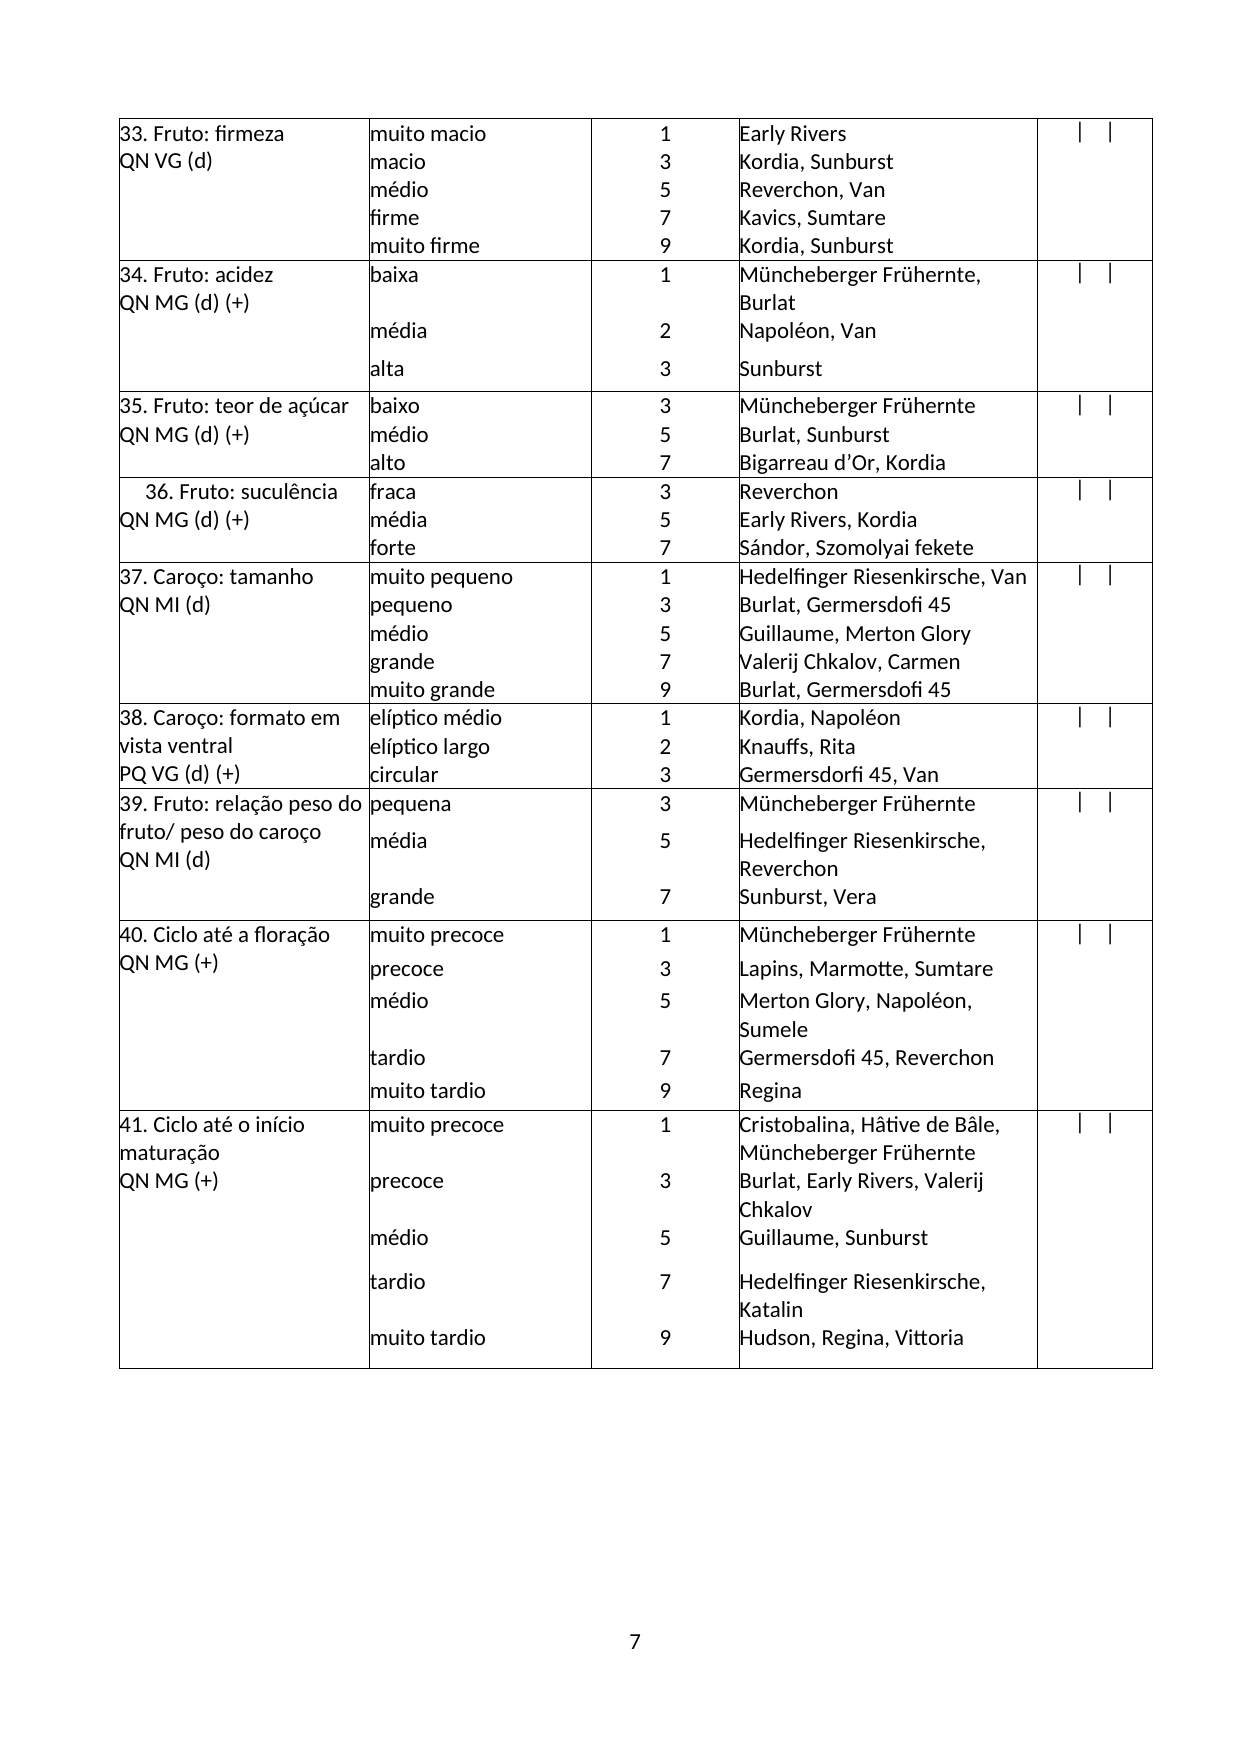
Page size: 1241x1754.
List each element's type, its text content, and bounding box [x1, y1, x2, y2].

table_cell elíptico largo [370, 732, 591, 760]
table_cell baixa [370, 261, 591, 316]
table_cell Hedelfinger Riesenkirsche, Reverchon [740, 826, 1037, 882]
table_cell muito pequeno [370, 563, 591, 590]
table_cell média [370, 316, 591, 354]
table_cell | | [1038, 921, 1152, 1109]
table_cell Germersdofi 45, Reverchon [740, 1043, 1037, 1076]
table_cell Burlat, Early Rivers, Valerij Chkalov [740, 1166, 1037, 1223]
table_cell médio [370, 619, 591, 647]
table_cell Cristobalina, Hâtive de Bâle, Müncheberger Frühernte [740, 1111, 1037, 1166]
table_cell muito firme [370, 231, 591, 259]
table_cell Müncheberger Frühernte [740, 789, 1037, 826]
table_cell 3 [592, 953, 739, 987]
table_cell 38. Caroço: formato em vista ventral PQ VG (d) (+) [120, 704, 369, 788]
table_cell médio [370, 175, 591, 203]
table_cell 3 [592, 354, 739, 391]
table_cell 1 [592, 704, 739, 732]
table_cell 7 [592, 448, 739, 476]
table_cell 40. Ciclo até a floração QN MG (+) [120, 921, 369, 1109]
table_cell muito precoce [370, 1111, 591, 1166]
table_cell 39. Fruto: relação peso do fruto/ peso do caroço QN MI (d) [120, 789, 369, 920]
table_cell médio [370, 1223, 591, 1267]
table_cell Kordia, Napoléon [740, 704, 1037, 732]
table_cell Reverchon, Van [740, 175, 1037, 203]
table_cell muito tardio [370, 1076, 591, 1109]
table_cell | | [1038, 261, 1152, 391]
table_cell | | [1038, 1111, 1152, 1368]
table_cell circular [370, 760, 591, 788]
table_cell Hudson, Regina, Vittoria [740, 1324, 1037, 1368]
table_cell média [370, 826, 591, 882]
table_cell tardio [370, 1268, 591, 1323]
table_header Early Rivers [740, 119, 1037, 147]
table_cell 5 [592, 175, 739, 203]
table_cell 41. Ciclo até o início maturação QN MG (+) [120, 1111, 369, 1368]
table_cell 9 [592, 1324, 739, 1368]
table_cell 7 [592, 203, 739, 231]
table_cell Merton Glory, Napoléon, Sumele [740, 987, 1037, 1043]
table_cell precoce [370, 1166, 591, 1223]
table_cell Sunburst [740, 354, 1037, 391]
table_cell 9 [592, 231, 739, 259]
table_cell 7 [592, 1043, 739, 1076]
table_cell elíptico médio [370, 704, 591, 732]
table_cell forte [370, 534, 591, 562]
table_cell Guillaume, Merton Glory [740, 619, 1037, 647]
table_cell Müncheberger Frühernte [740, 921, 1037, 953]
table_cell 5 [592, 1223, 739, 1267]
table_cell Sándor, Szomolyai fekete [740, 534, 1037, 562]
table_header muito macio [370, 119, 591, 147]
table_cell 2 [592, 316, 739, 354]
table_cell muito tardio [370, 1324, 591, 1368]
table_header 33. Fruto: firmeza QN VG (d) [120, 119, 369, 259]
table_cell 36. Fruto: suculência QN MG (d) (+) [120, 478, 369, 562]
table_cell 9 [592, 675, 739, 703]
table_cell Müncheberger Frühernte, Burlat [740, 261, 1037, 316]
table_cell | | [1038, 704, 1152, 788]
table_cell tardio [370, 1043, 591, 1076]
table_cell 7 [592, 647, 739, 675]
table_cell Napoléon, Van [740, 316, 1037, 354]
table_cell 35. Fruto: teor de açúcar QN MG (d) (+) [120, 392, 369, 476]
table_cell Valerij Chkalov, Carmen [740, 647, 1037, 675]
table_cell 3 [592, 1166, 739, 1223]
table_cell médio [370, 987, 591, 1043]
table_cell 3 [592, 147, 739, 175]
table_cell muito grande [370, 675, 591, 703]
table_cell macio [370, 147, 591, 175]
table_cell Lapins, Marmotte, Sumtare [740, 953, 1037, 987]
table_cell pequeno [370, 590, 591, 619]
table_cell Müncheberger Frühernte [740, 392, 1037, 420]
table_cell precoce [370, 953, 591, 987]
table_cell 5 [592, 505, 739, 533]
table_cell 37. Caroço: tamanho QN MI (d) [120, 563, 369, 703]
table_cell firme [370, 203, 591, 231]
table_cell Sunburst, Vera [740, 882, 1037, 920]
table_cell Kordia, Sunburst [740, 147, 1037, 175]
table_cell médio [370, 420, 591, 448]
table_cell 3 [592, 392, 739, 420]
table_cell Burlat, Sunburst [740, 420, 1037, 448]
table_cell 3 [592, 760, 739, 788]
table_cell Knauffs, Rita [740, 732, 1037, 760]
table_header 1 [592, 119, 739, 147]
table_cell 1 [592, 1111, 739, 1166]
table_cell | | [1038, 478, 1152, 562]
table_cell alta [370, 354, 591, 391]
table_cell 3 [592, 590, 739, 619]
table_cell Reverchon [740, 478, 1037, 505]
table_cell 2 [592, 732, 739, 760]
table_cell alto [370, 448, 591, 476]
table_cell 34. Fruto: acidez QN MG (d) (+) [120, 261, 369, 391]
table_cell 1 [592, 261, 739, 316]
table_cell | | [1038, 789, 1152, 920]
table_cell Bigarreau d’Or, Kordia [740, 448, 1037, 476]
table_cell Germersdorfi 45, Van [740, 760, 1037, 788]
table_cell 5 [592, 619, 739, 647]
table_cell fraca [370, 478, 591, 505]
table_cell baixo [370, 392, 591, 420]
table_cell 5 [592, 987, 739, 1043]
table_cell 5 [592, 420, 739, 448]
table_cell 7 [592, 882, 739, 920]
table_cell grande [370, 882, 591, 920]
table_cell Hedelfinger Riesenkirsche, Katalin [740, 1268, 1037, 1323]
table_cell Kavics, Sumtare [740, 203, 1037, 231]
table_cell 1 [592, 563, 739, 590]
table_cell média [370, 505, 591, 533]
table_cell 7 [592, 534, 739, 562]
table_cell Regina [740, 1076, 1037, 1109]
table_cell muito precoce [370, 921, 591, 953]
table_cell Kordia, Sunburst [740, 231, 1037, 259]
table_cell 5 [592, 826, 739, 882]
table_cell 9 [592, 1076, 739, 1109]
table_cell grande [370, 647, 591, 675]
table_cell 7 [592, 1268, 739, 1323]
table_cell 3 [592, 789, 739, 826]
table_cell 1 [592, 921, 739, 953]
table_cell Hedelfinger Riesenkirsche, Van [740, 563, 1037, 590]
table_cell Burlat, Germersdofi 45 [740, 590, 1037, 619]
table_cell Guillaume, Sunburst [740, 1223, 1037, 1267]
table_cell 3 [592, 478, 739, 505]
table_cell Burlat, Germersdofi 45 [740, 675, 1037, 703]
table_cell Early Rivers, Kordia [740, 505, 1037, 533]
table_cell | | [1038, 563, 1152, 703]
table_cell | | [1038, 392, 1152, 476]
table_header | | [1038, 119, 1152, 259]
table_cell pequena [370, 789, 591, 826]
